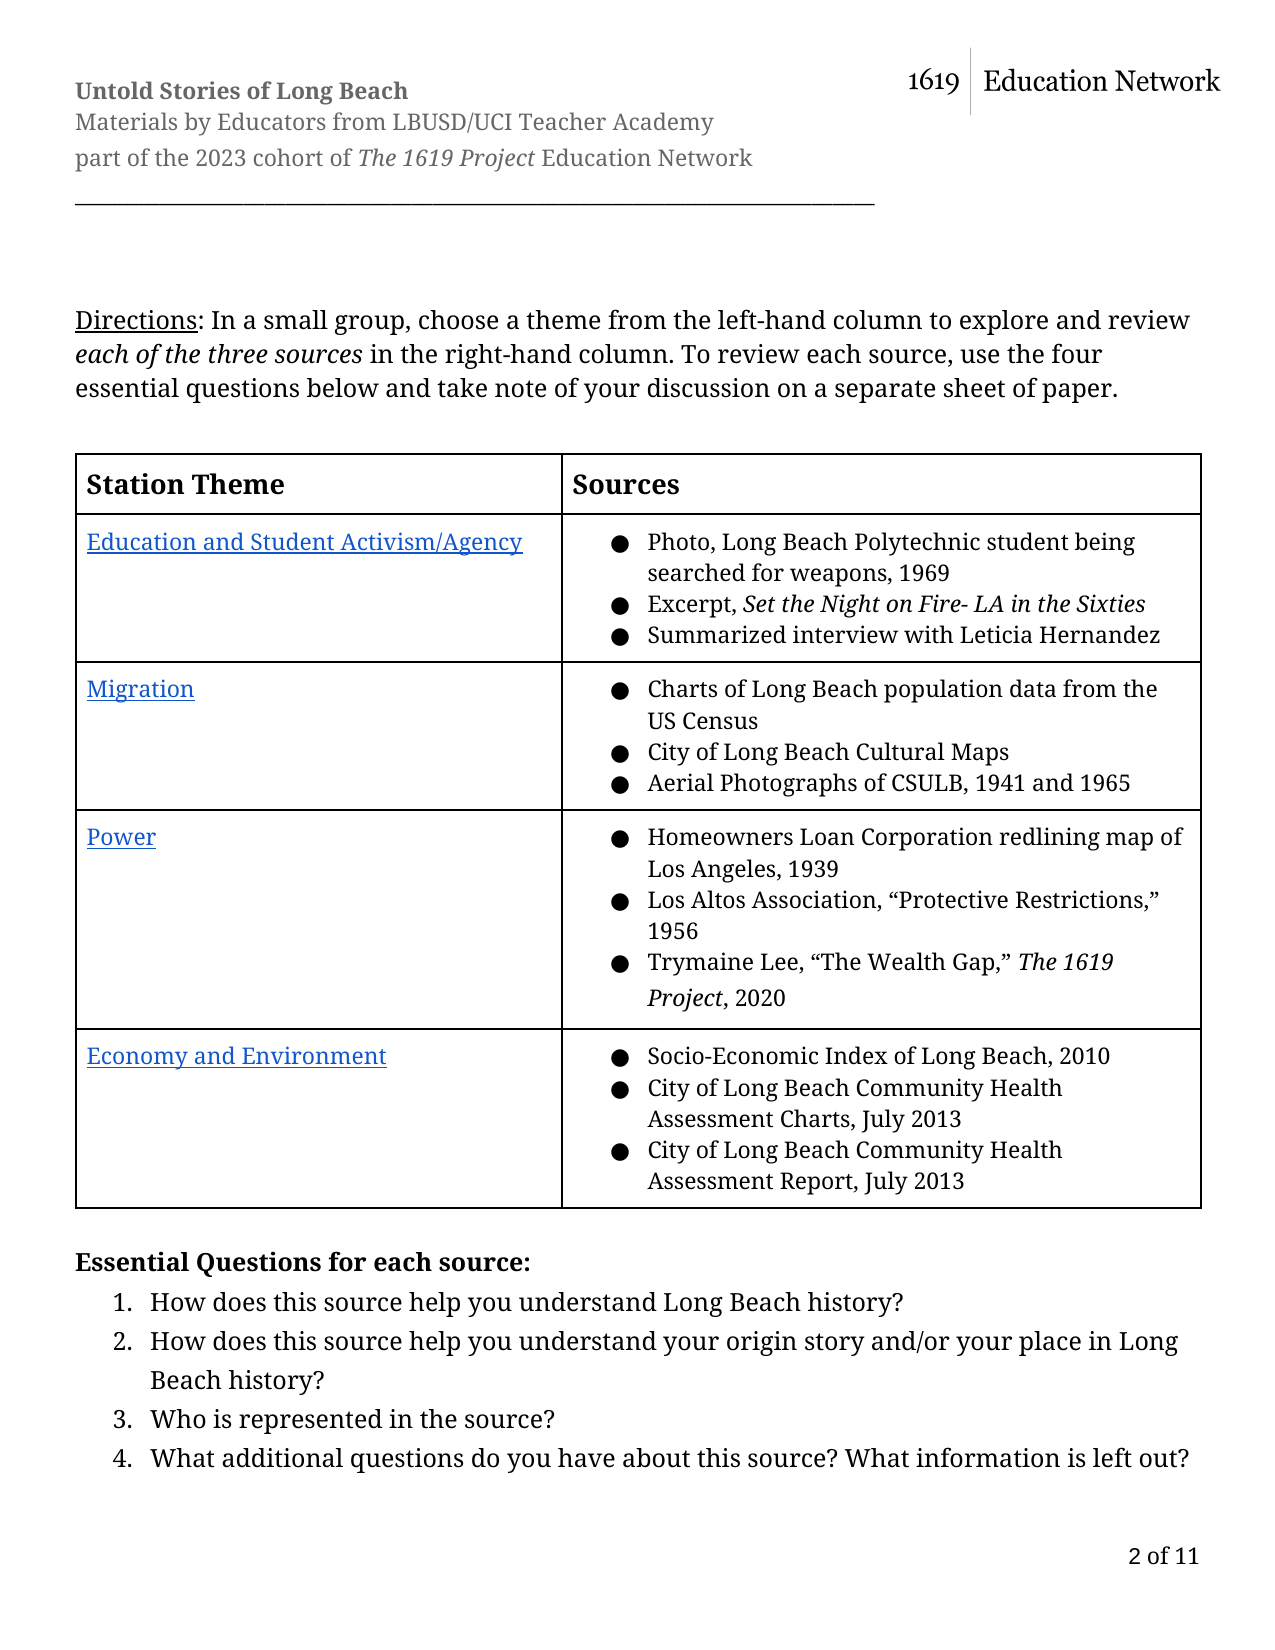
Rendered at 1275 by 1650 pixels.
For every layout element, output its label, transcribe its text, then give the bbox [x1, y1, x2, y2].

table_cell Homeowners Loan Corporation redlining map of Los Angeles, 1939 Los Altos Association, “Protective Restrictions,” 1956 Trymaine Lee, “The Wealth Gap,” The 1619 Project, 2020 [563, 811, 1200, 1028]
list How does this source help you understand your origin story and/or your place in Long Beach history? [112, 1323, 1200, 1397]
table_cell Economy and Environment [77, 1030, 561, 1207]
table_cell Power [77, 811, 561, 1028]
table_cell Socio-Economic Index of Long Beach, 2010 City of Long Beach Community Health Assessment Charts, July 2013 City of Long Beach Community Health Assessment Report, July 2013 [563, 1030, 1200, 1207]
subtitle Directions: In a small group, choose a theme from the left-hand column to explore and review each of the three sources in the right-hand column. To review each source, use the four essential questions below and take note of your discussion on a separate sheet of paper. [75, 303, 1200, 405]
table_cell Migration [77, 663, 561, 809]
table_cell Charts of Long Beach population data from the US Census City of Long Beach Cultural Maps Aerial Photographs of CSULB, 1941 and 1965 [563, 663, 1200, 809]
text Essential Questions for each source: [75, 1245, 1200, 1279]
list What additional questions do you have about this source? What information is left out? [112, 1441, 1200, 1475]
list Who is represented in the source? [112, 1402, 1200, 1436]
picture [903, 44, 1224, 118]
list How does this source help you understand Long Beach history? [112, 1284, 1200, 1318]
table_header Station Theme [77, 455, 561, 513]
table_header Sources [563, 455, 1200, 513]
table_cell Photo, Long Beach Polytechnic student being searched for weapons, 1969 Excerpt, Set the Night on Fire- LA in the Sixties Summarized interview with Leticia Hernandez [563, 515, 1200, 661]
table_cell Education and Student Activism/Agency [77, 515, 561, 661]
